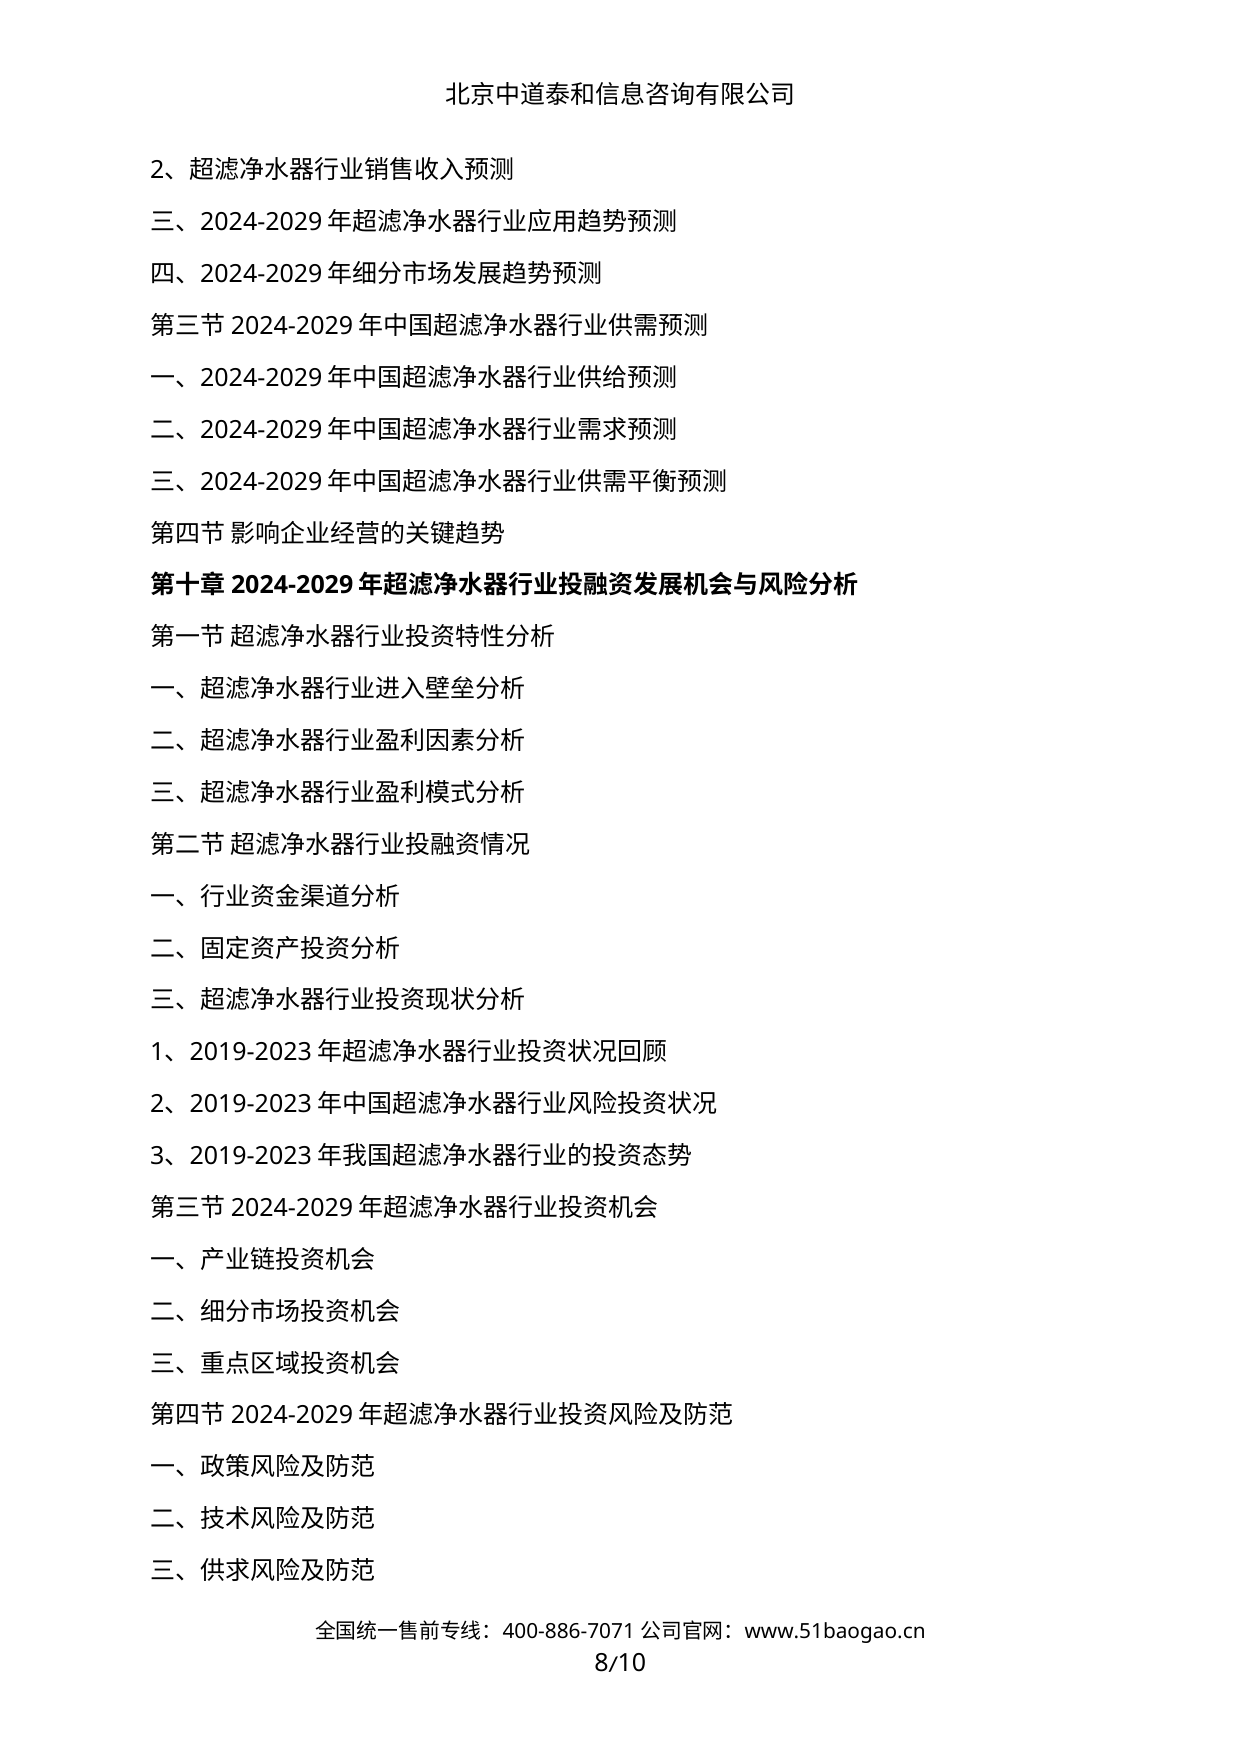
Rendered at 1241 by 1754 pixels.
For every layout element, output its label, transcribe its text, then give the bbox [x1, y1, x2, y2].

text 二、2024-2029年中国超滤净水器行业需求预测 [150, 409, 1090, 446]
text 三、2024-2029年中国超滤净水器行业供需平衡预测 [150, 461, 1090, 497]
text 二、固定资产投资分析 [150, 928, 1090, 964]
text 二、技术风险及防范 [150, 1499, 1090, 1535]
text 二、细分市场投资机会 [150, 1291, 1090, 1327]
text 1、2019-2023年超滤净水器行业投资状况回顾 [150, 1032, 1090, 1068]
text 四、2024-2029年细分市场发展趋势预测 [150, 254, 1090, 290]
text 3、2019-2023年我国超滤净水器行业的投资态势 [150, 1136, 1090, 1172]
text 三、超滤净水器行业投资现状分析 [150, 980, 1090, 1016]
text 2、2019-2023年中国超滤净水器行业风险投资状况 [150, 1084, 1090, 1120]
text 第一节 超滤净水器行业投资特性分析 [150, 617, 1090, 653]
text 一、政策风险及防范 [150, 1447, 1090, 1483]
text 一、超滤净水器行业进入壁垒分析 [150, 669, 1090, 705]
text 一、2024-2029年中国超滤净水器行业供给预测 [150, 357, 1090, 394]
text 三、2024-2029年超滤净水器行业应用趋势预测 [150, 202, 1090, 238]
text 一、产业链投资机会 [150, 1239, 1090, 1276]
text 三、超滤净水器行业盈利模式分析 [150, 772, 1090, 809]
text 一、行业资金渠道分析 [150, 876, 1090, 912]
text 二、超滤净水器行业盈利因素分析 [150, 721, 1090, 757]
text 第四节 影响企业经营的关键趋势 [150, 513, 1090, 549]
text 三、重点区域投资机会 [150, 1343, 1090, 1379]
text 第三节 2024-2029年中国超滤净水器行业供需预测 [150, 306, 1090, 342]
text 三、供求风险及防范 [150, 1551, 1090, 1587]
text 第三节 2024-2029年超滤净水器行业投资机会 [150, 1187, 1090, 1224]
text 第四节 2024-2029年超滤净水器行业投资风险及防范 [150, 1395, 1090, 1431]
text 2、超滤净水器行业销售收入预测 [150, 150, 1090, 186]
text 第十章 2024-2029年超滤净水器行业投融资发展机会与风险分析 [150, 565, 1090, 601]
text 第二节 超滤净水器行业投融资情况 [150, 824, 1090, 861]
